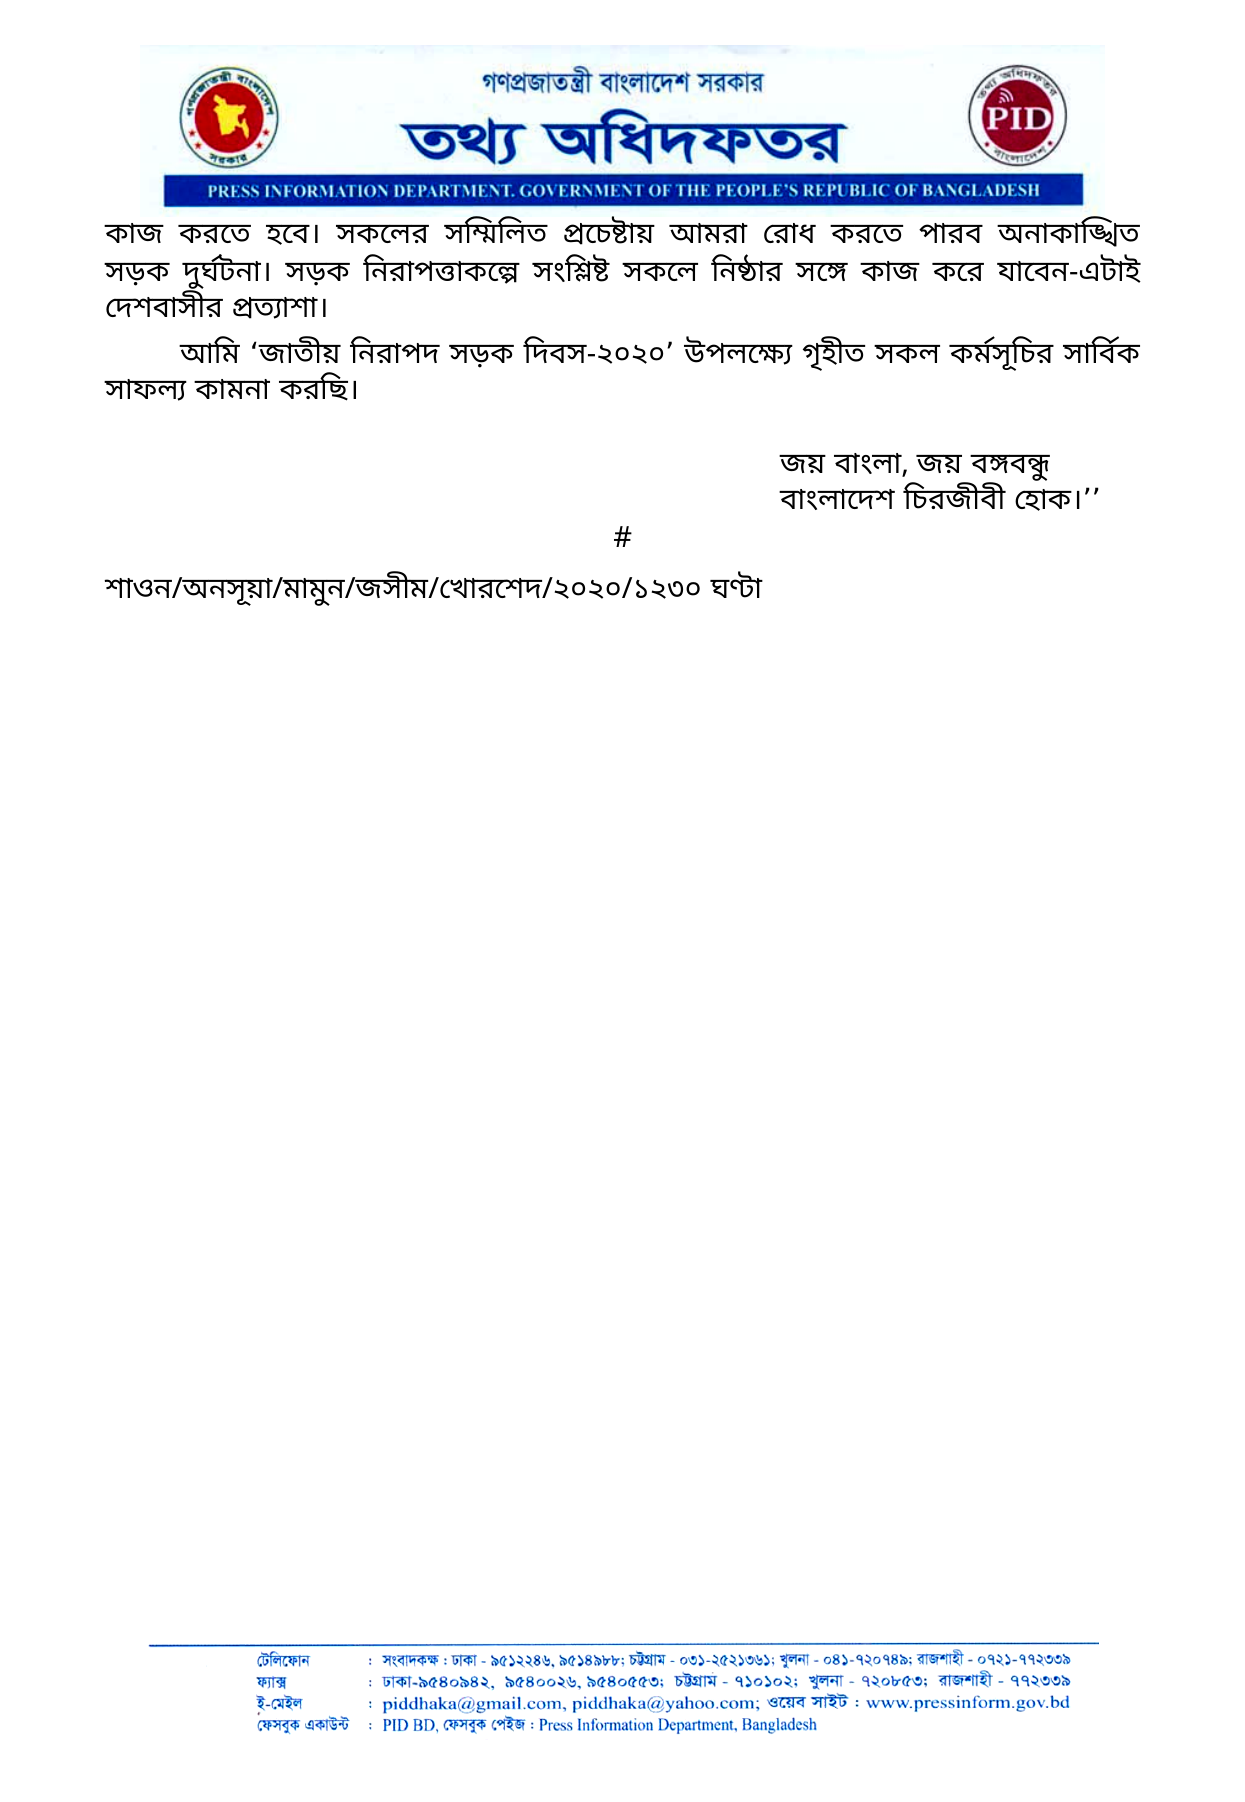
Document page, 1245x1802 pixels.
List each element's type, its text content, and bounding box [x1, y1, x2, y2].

text জয় বাংলা, জয় বঙ্গবন্ধু [780, 442, 1140, 482]
picture [146, 1640, 1099, 1742]
text # [105, 516, 1140, 556]
text আমি ‘জাতীয় নিরাপদ সড়ক দিবস-২০২০’ উপলক্ষ্যে গৃহীত সকল কর্মসূচির সার্বিক সাফল্য কামনা করছি। [105, 332, 1140, 406]
text শাওন/অনসূয়া/মামুন/জসীম/খোরশেদ/২০২০/১২৩০ ঘণ্টা [105, 567, 1140, 607]
text বাংলাদেশ চিরজীবী হোক।’’ [780, 482, 1140, 516]
